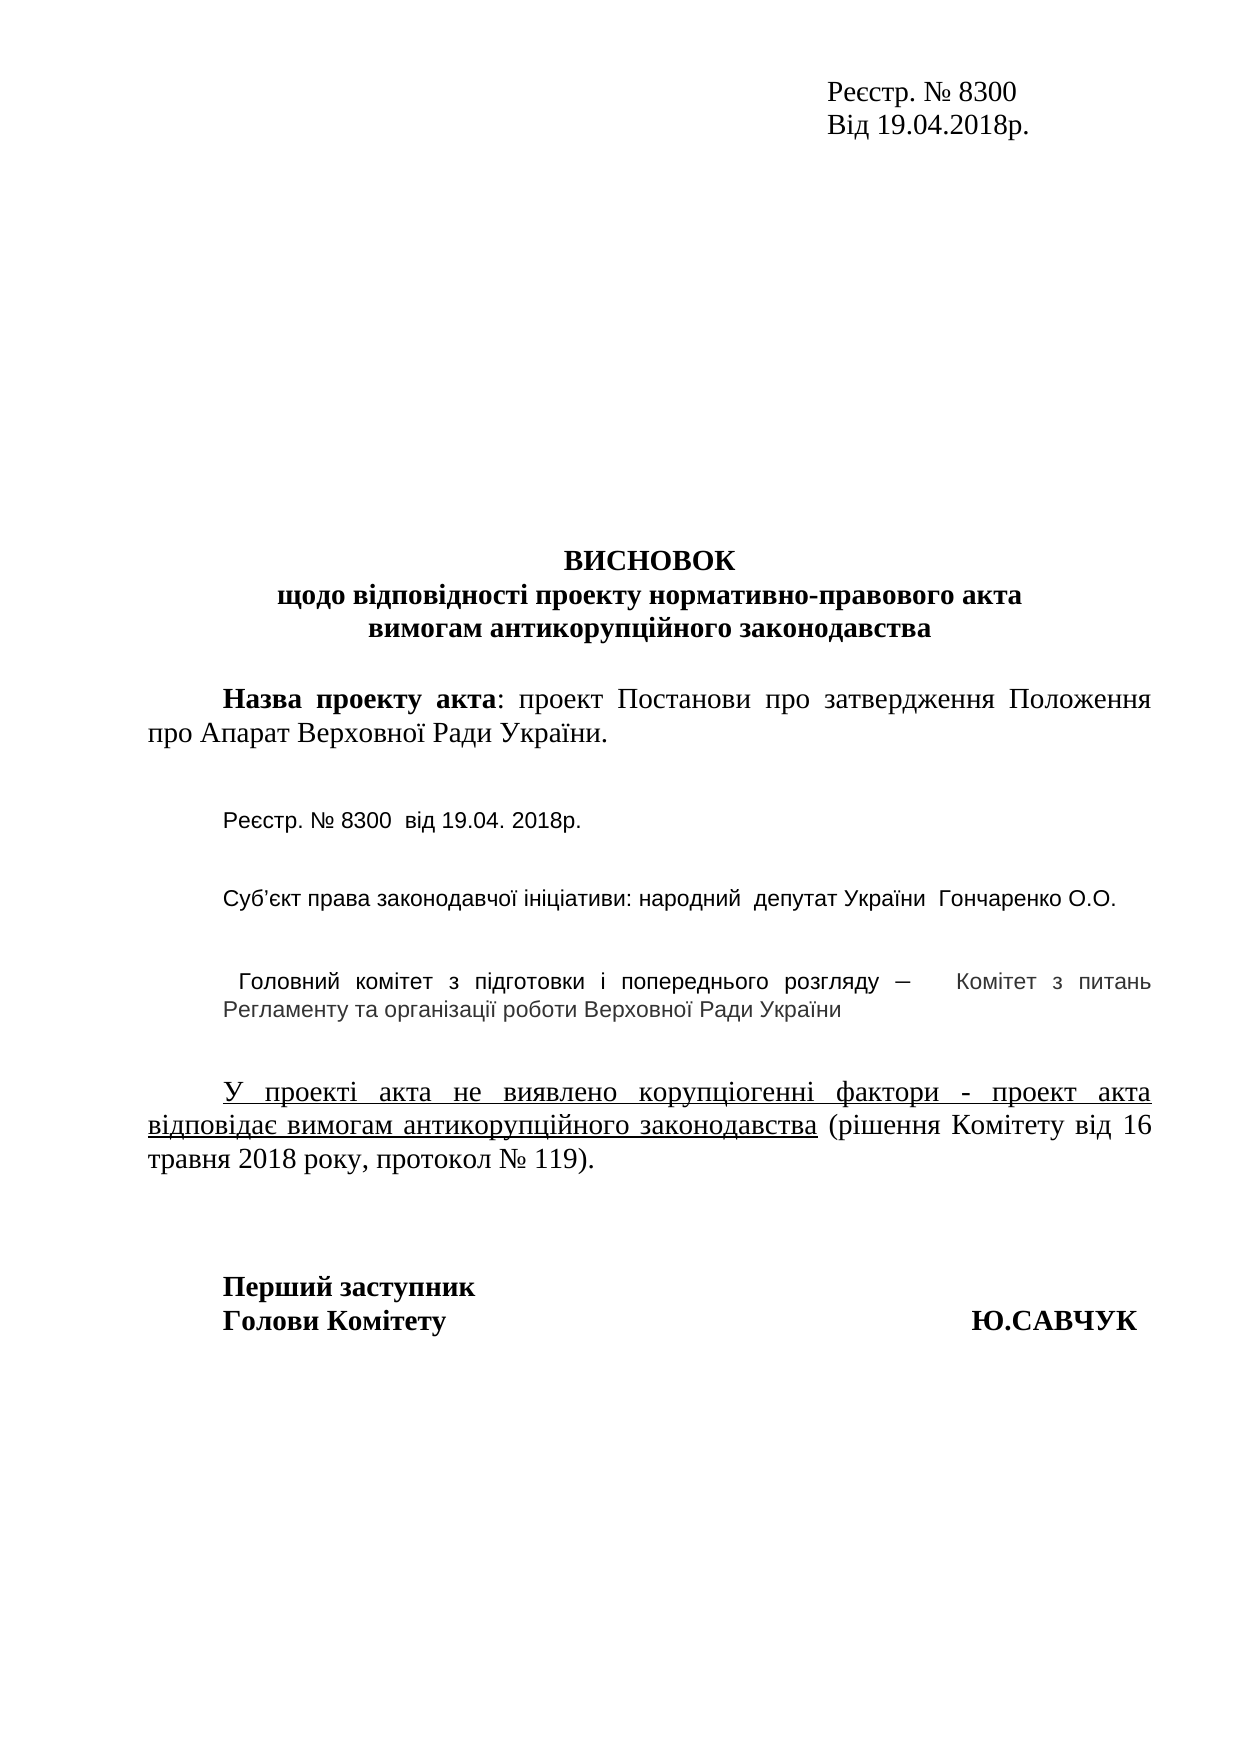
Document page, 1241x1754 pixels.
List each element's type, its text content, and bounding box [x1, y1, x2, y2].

text Суб’єкт права законодавчої ініціативи: народний депутат України Гончаренко О.О. [223, 885, 1152, 911]
text Назва проекту акта: проект Постанови про затвердження Положення про Апарат Верховної Ради України. [148, 681, 1152, 748]
text Головний комітет з підготовки і попереднього розгляду – Комітет з питань Регламенту та організації роботи Верховної Ради України [223, 962, 1152, 1022]
text вимогам антикорупційного законодавства [148, 610, 1152, 644]
text щодо відповідності проекту нормативно-правового акта [148, 577, 1152, 610]
text Перший заступник [148, 1269, 1152, 1303]
text ВИСНОВОК [148, 543, 1152, 577]
text Голови Комітету Ю.САВЧУК [148, 1303, 1152, 1337]
text У проекті акта не виявлено корупціогенні фактори - проект акта відповідає вимогам антикорупційного законодавства (рішення Комітету від 16 травня 2018 року, протокол № 119). [148, 1074, 1152, 1174]
text Реєстр. № 8300 від 19.04. 2018р. [223, 807, 1152, 833]
